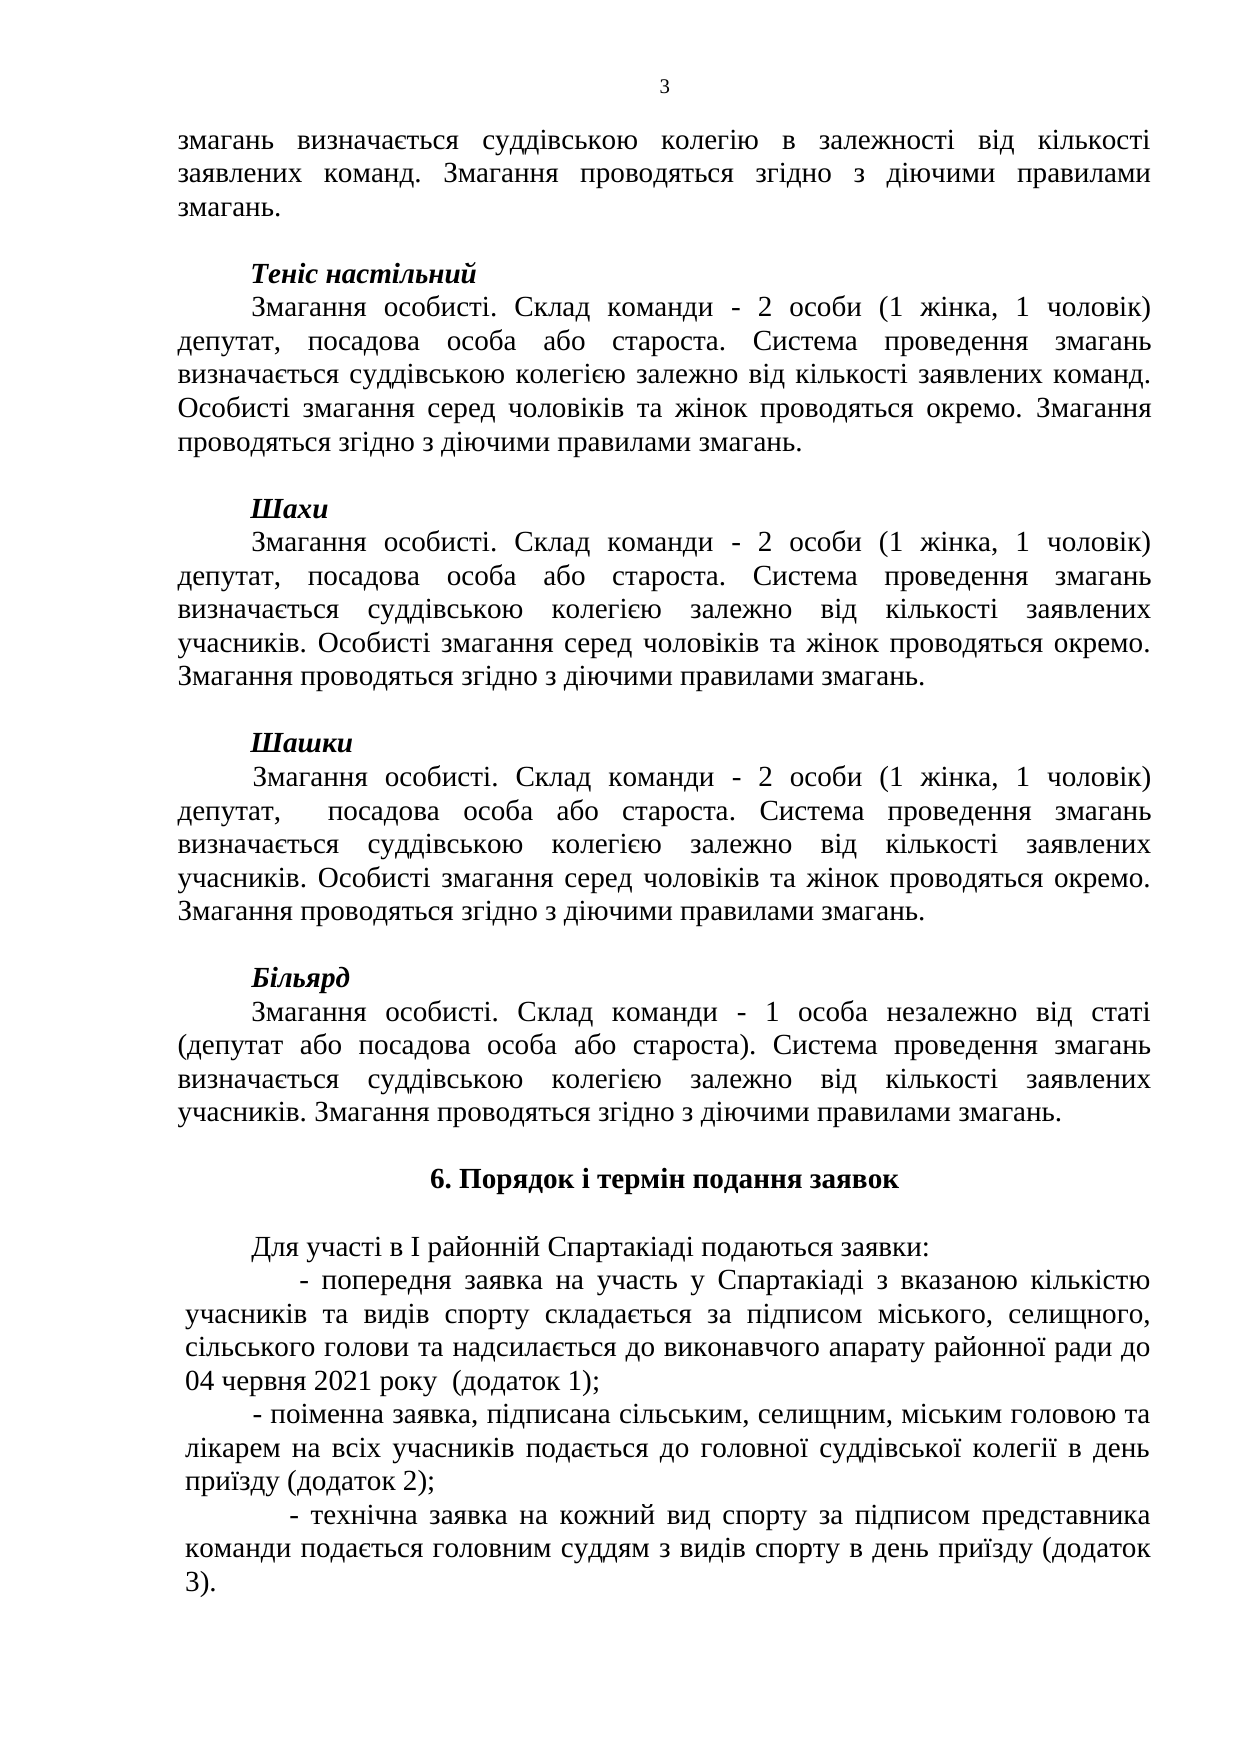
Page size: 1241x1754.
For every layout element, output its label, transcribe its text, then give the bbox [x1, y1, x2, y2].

text - попередня заявка на участь у Спартакіаді з вказаною кількістю учасників та видів спорту складається за підписом міського, селищного, сільського голови та надсилається до виконавчого апарату районної ради до 04 червня 2021 року (додаток 1); [185, 1262, 1152, 1396]
text Змагання особисті. Склад команди - 2 особи (1 жінка, 1 чоловік) депутат, посадова особа або староста. Система проведення змагань визначається суддівською колегією залежно від кількості заявлених учасників. Особисті змагання серед чоловіків та жінок проводяться окремо. Змагання проводяться згідно з діючими правилами змагань. [177, 759, 1152, 927]
text Для участі в I районній Спартакіаді подаються заявки: [177, 1229, 1152, 1262]
text Змагання особисті. Склад команди - 1 особа незалежно від статі (депутат або посадова особа або староста). Система проведення змагань визначається суддівською колегією залежно від кількості заявлених учасників. Змагання проводяться згідно з діючими правилами змагань. [177, 994, 1152, 1128]
text Теніс настільний [177, 256, 1152, 289]
subtitle Шахи [177, 491, 1152, 524]
text 6. Порядок і термін подання заявок [177, 1162, 1152, 1195]
text Шашки [177, 726, 1152, 759]
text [177, 122, 1152, 222]
text Більярд [177, 960, 1152, 994]
text Змагання особисті. Склад команди - 2 особи (1 жінка, 1 чоловік) депутат, посадова особа або староста. Система проведення змагань визначається суддівською колегією залежно від кількості заявлених команд. Особисті змагання серед чоловіків та жінок проводяться окремо. Змагання проводяться згідно з діючими правилами змагань. [177, 289, 1152, 457]
text - поіменна заявка, підписана сільським, селищним, міським головою та лікарем на всіх учасників подається до головної суддівської колегії в день приїзду (додаток 2); [185, 1396, 1152, 1497]
text - технічна заявка на кожний вид спорту за підписом представника команди подається головним суддям з видів спорту в день приїзду (додаток 3). [185, 1497, 1152, 1598]
subtitle Змагання особисті. Склад команди - 2 особи (1 жінка, 1 чоловік) депутат, посадова особа або староста. Система проведення змагань визначається суддівською колегією залежно від кількості заявлених учасників. Особисті змагання серед чоловіків та жінок проводяться окремо. Змагання проводяться згідно з діючими правилами змагань. [177, 524, 1152, 692]
